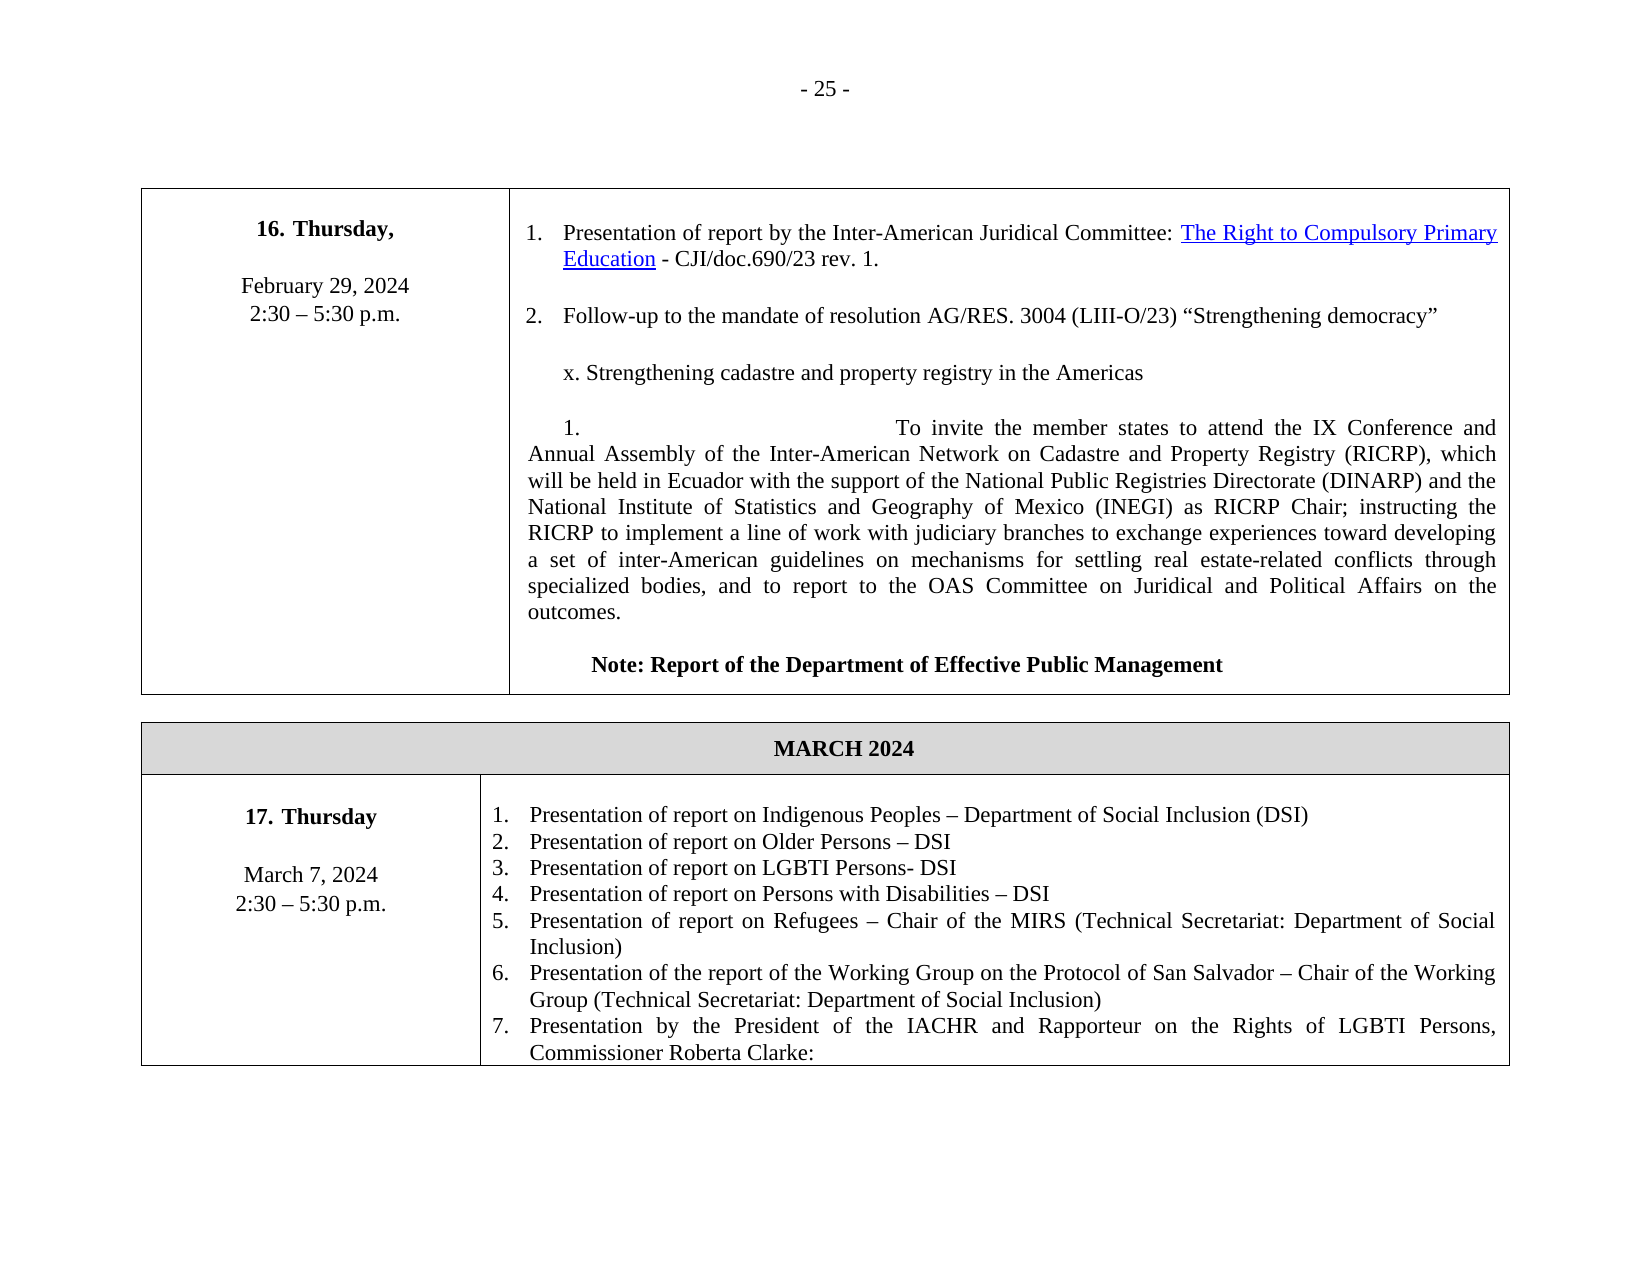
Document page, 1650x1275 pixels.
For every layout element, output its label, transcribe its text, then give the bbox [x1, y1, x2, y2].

table_header MARCH 2024 [142, 723, 1509, 774]
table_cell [142, 775, 480, 1065]
table_cell Thursday, February 29, 2024 2:30 – 5:30 p.m. [142, 189, 509, 694]
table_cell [481, 775, 1509, 1065]
table_cell Presentation of report by the Inter-American Juridical Committee: The Right to Compulsory Primary Education - CJI/doc.690/23 rev. 1. Follow-up to the mandate of resolution AG/RES. 3004 (LIII-O/23) “Strengthening democracy” x. Strengthening cadastre and property registry in the Americas To invite the member states to attend the IX Conference and Annual Assembly of the Inter-American Network on Cadastre and Property Registry (RICRP), which will be held in Ecuador with the support of the National Public Registries Directorate (DINARP) and the National Institute of Statistics and Geography of Mexico (INEGI) as RICRP Chair; instructing the RICRP to implement a line of work with judiciary branches to exchange experiences toward developing a set of inter-American guidelines on mechanisms for settling real estate-related conflicts through specialized bodies, and to report to the OAS Committee on Juridical and Political Affairs on the outcomes. Note: Report of the Department of Effective Public Management [510, 189, 1509, 694]
